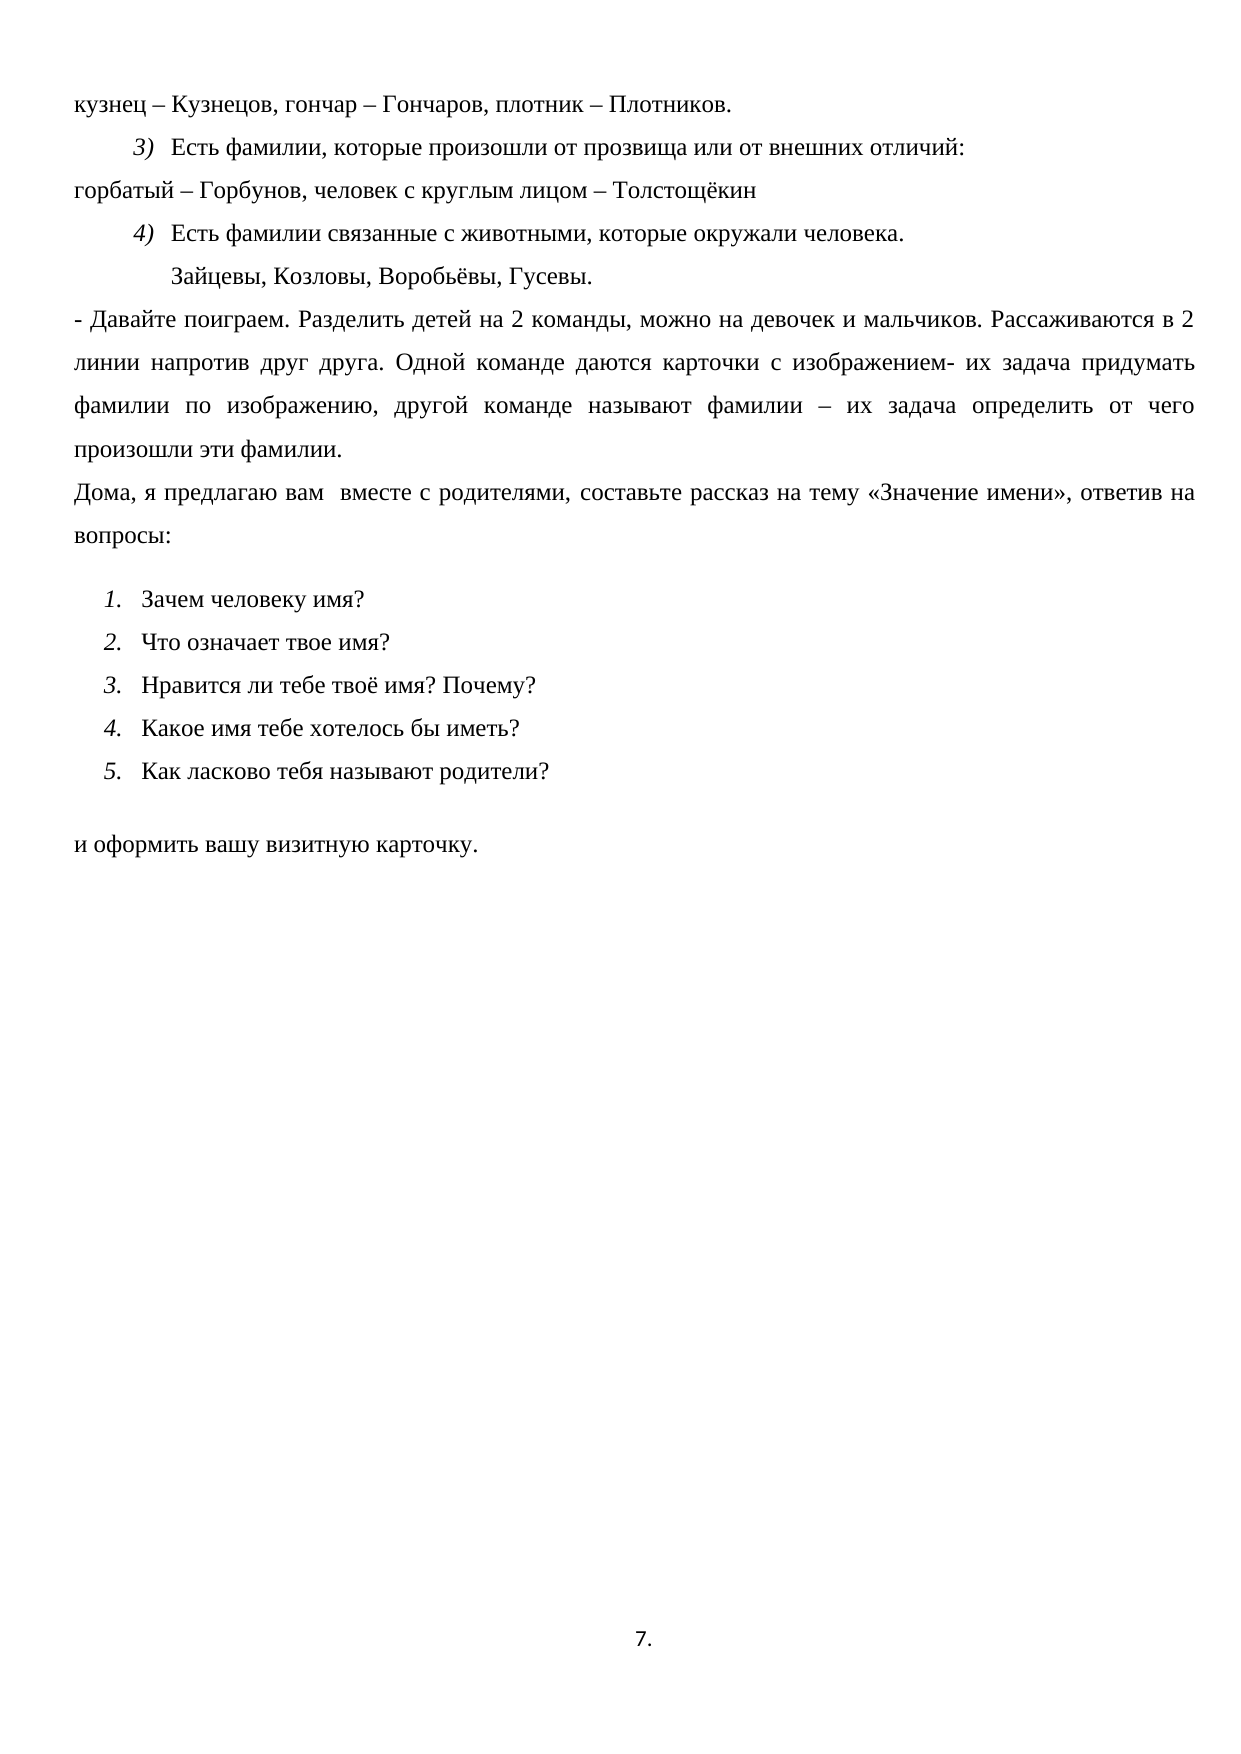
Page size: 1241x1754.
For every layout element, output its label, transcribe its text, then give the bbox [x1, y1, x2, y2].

text кузнец – Кузнецов, гончар – Гончаров, плотник – Плотников. [74, 89, 1196, 117]
text - Давайте поиграем. Разделить детей на 2 команды, можно на девочек и мальчиков. Рассаживаются в 2 линии напротив друг друга. Одной команде даются карточки с изображением- их задача придумать фамилии по изображению, другой команде называют фамилии – их задача определить от чего произошли эти фамилии. [74, 304, 1196, 462]
list Есть фамилии, которые произошли от прозвища или от внешних отличий: [133, 132, 1196, 161]
list Нравится ли тебе твоё имя? Почему? [103, 670, 1196, 699]
text и оформить вашу визитную карточку. [74, 829, 1196, 857]
text горбатый – Горбунов, человек с круглым лицом – Толстощёкин [74, 175, 1196, 204]
list Есть фамилии связанные с животными, которые окружали человека. [133, 218, 1196, 247]
list Что означает твое имя? [103, 627, 1196, 656]
list Какое имя тебе хотелось бы иметь? [103, 713, 1196, 742]
list Зачем человеку имя? [103, 584, 1196, 613]
text Зайцевы, Козловы, Воробьёвы, Гусевы. [171, 261, 1196, 290]
text Дома, я предлагаю вам вместе с родителями, составьте рассказ на тему «Значение имени», ответив на вопросы: [74, 477, 1196, 549]
list Как ласково тебя называют родители? [103, 756, 1196, 785]
